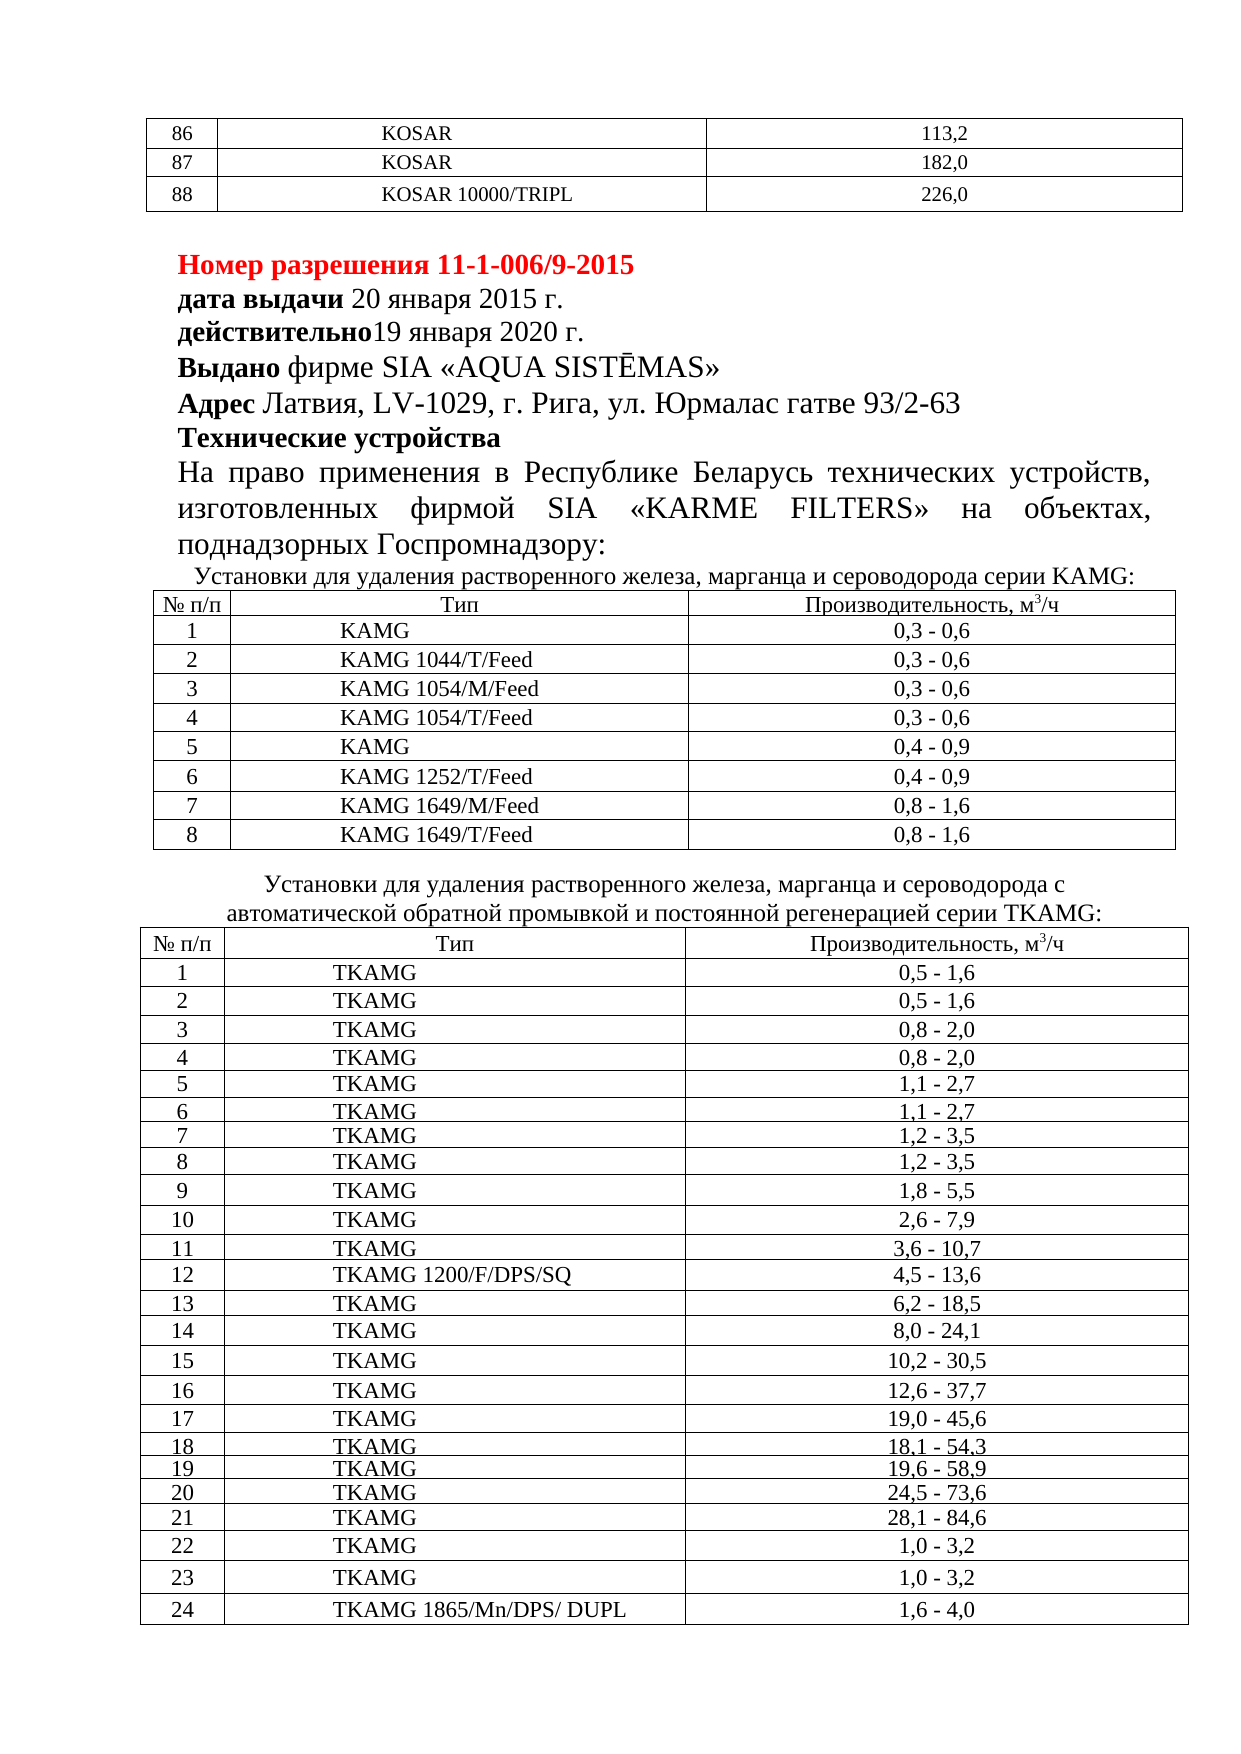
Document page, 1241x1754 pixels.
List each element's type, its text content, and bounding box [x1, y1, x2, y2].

text Адрес Латвия, LV-1029, г. Рига, ул. Юрмалас гатве 93/2-63 [177, 384, 1152, 420]
table_cell 0,3 - 0,6 [689, 704, 1175, 731]
table_cell TKAMG [225, 1316, 685, 1345]
table_cell 1,2 - 3,5 [686, 1148, 1188, 1174]
table_cell TKAMG [225, 987, 685, 1014]
text Технические устройства [177, 420, 1152, 453]
table_cell 18,1 - 54,3 [686, 1433, 1188, 1454]
table_cell 7 [141, 1122, 224, 1147]
table_cell 12 [141, 1260, 224, 1289]
table_cell TKAMG [225, 959, 685, 986]
table_cell 28,1 - 84,6 [686, 1504, 1188, 1530]
table_cell 86 [147, 119, 217, 148]
table_cell 88 [147, 177, 217, 211]
table_cell 0,8 - 2,0 [686, 1044, 1188, 1069]
table_cell KAMG 1649/M/Feed [231, 792, 688, 819]
table_cell TKAMG [225, 1098, 685, 1121]
text дата выдачи 20 января 2015 г. [177, 281, 1152, 314]
table_header Производительность, м3/ч [689, 591, 1175, 615]
table_cell TKAMG 1865/Mn/DPS/ DUPL [225, 1594, 685, 1623]
table_cell 16 [141, 1376, 224, 1404]
table_cell TKAMG [225, 1044, 685, 1069]
table_cell 1,8 - 5,5 [686, 1175, 1188, 1204]
table_cell TKAMG [225, 1376, 685, 1404]
text действительно19 января 2020 г. [177, 314, 1152, 348]
table_cell 24,5 - 73,6 [686, 1479, 1188, 1502]
table_cell 0,3 - 0,6 [689, 645, 1175, 673]
table_cell TKAMG [225, 1175, 685, 1204]
table_cell 0,8 - 1,6 [689, 820, 1175, 849]
table_cell 12,6 - 37,7 [686, 1376, 1188, 1404]
table_cell 19,0 - 45,6 [686, 1405, 1188, 1432]
table_cell TKAMG [225, 1206, 685, 1234]
table_cell TKAMG [225, 1456, 685, 1478]
table_cell TKAMG [225, 1561, 685, 1593]
table_cell 0,8 - 1,6 [689, 792, 1175, 819]
table_cell 19,6 - 58,9 [686, 1456, 1188, 1478]
table_cell 15 [141, 1346, 224, 1375]
table_cell 0,4 - 0,9 [689, 732, 1175, 760]
table_cell 19 [141, 1456, 224, 1478]
table_cell 1 [141, 959, 224, 986]
table_cell 1,2 - 3,5 [686, 1122, 1188, 1147]
table_cell 6,2 - 18,5 [686, 1291, 1188, 1315]
table_cell 6 [141, 1098, 224, 1121]
table_cell 1,0 - 3,2 [686, 1561, 1188, 1593]
table_cell 0,5 - 1,6 [686, 959, 1188, 986]
table_cell 9 [141, 1175, 224, 1204]
table_cell 0,3 - 0,6 [689, 616, 1175, 644]
table_cell KAMG 1054/M/Feed [231, 674, 688, 703]
table_cell 3,6 - 10,7 [686, 1235, 1188, 1259]
table_cell 1,6 - 4,0 [686, 1594, 1188, 1623]
table_cell TKAMG [225, 1405, 685, 1432]
table_cell TKAMG [225, 1346, 685, 1375]
table_cell 8 [141, 1148, 224, 1174]
table_cell 10 [141, 1206, 224, 1234]
table_cell 0,8 - 2,0 [686, 1016, 1188, 1042]
table_cell 10,2 - 30,5 [686, 1346, 1188, 1375]
table_cell KOSAR [218, 149, 706, 176]
table_cell 113,2 [707, 119, 1182, 148]
table_cell 1,1 - 2,7 [686, 1071, 1188, 1097]
table_cell 8,0 - 24,1 [686, 1316, 1188, 1345]
table_cell 4 [141, 1044, 224, 1069]
table_cell KAMG 1649/T/Feed [231, 820, 688, 849]
table_cell 21 [141, 1504, 224, 1530]
table_cell 1 [154, 616, 230, 644]
table_cell 22 [141, 1531, 224, 1560]
table_cell 0,4 - 0,9 [689, 761, 1175, 791]
table_cell KOSAR [218, 119, 706, 148]
table_cell TKAMG [225, 1016, 685, 1042]
table_cell KAMG [231, 616, 688, 644]
table_cell KOSAR 10000/TRIPL [218, 177, 706, 211]
table_cell KAMG 1044/Т/Feed [231, 645, 688, 673]
table_cell 3 [154, 674, 230, 703]
table_cell 11 [141, 1235, 224, 1259]
table_cell TKAMG 1200/F/DPS/SQ [225, 1260, 685, 1289]
table_cell 13 [141, 1291, 224, 1315]
table_header № п/п [141, 928, 224, 958]
table_cell TKAMG [225, 1531, 685, 1560]
table_cell 182,0 [707, 149, 1182, 176]
table_cell KAMG 1252/T/Feed [231, 761, 688, 791]
table_cell TKAMG [225, 1433, 685, 1454]
table_cell 4,5 - 13,6 [686, 1260, 1188, 1289]
table_header № п/п [154, 591, 230, 615]
table_header Тип [231, 591, 688, 615]
table_cell 8 [154, 820, 230, 849]
table_cell 5 [154, 732, 230, 760]
text Выдано фирме SIA «AQUA SISTĒMAS» [177, 348, 1152, 384]
table_cell 87 [147, 149, 217, 176]
text Номер разрешения 11-1-006/9-2015 [177, 247, 1152, 281]
table_cell 2 [154, 645, 230, 673]
text На право применения в Республике Беларусь технических устройств, изготовленных фирмой SIA «KARME FILTERS» на объектах, поднадзорных Госпромнадзору: [177, 453, 1152, 561]
table_cell 3 [141, 1016, 224, 1042]
table_cell 1,0 - 3,2 [686, 1531, 1188, 1560]
table_cell 20 [141, 1479, 224, 1502]
table_cell TKAMG [225, 1235, 685, 1259]
table_cell TKAMG [225, 1291, 685, 1315]
table_cell 23 [141, 1561, 224, 1593]
table_header Производительность, м3/ч [686, 928, 1188, 958]
table_cell 0,3 - 0,6 [689, 674, 1175, 703]
table_cell KAMG [231, 732, 688, 760]
table_cell 7 [154, 792, 230, 819]
table_cell 17 [141, 1405, 224, 1432]
table_cell TKAMG [225, 1504, 685, 1530]
text Установки для удаления растворенного железа, марганца и сероводорода серии KAMG: [177, 561, 1152, 590]
table_cell 2 [141, 987, 224, 1014]
table_cell 14 [141, 1316, 224, 1345]
table_cell TKAMG [225, 1122, 685, 1147]
table_cell 1,1 - 2,7 [686, 1098, 1188, 1121]
table_cell KAMG 1054/T/Feed [231, 704, 688, 731]
table_header Тип [225, 928, 685, 958]
table_cell 0,5 - 1,6 [686, 987, 1188, 1014]
table_cell 4 [154, 704, 230, 731]
table_cell 18 [141, 1433, 224, 1454]
table_cell 226,0 [707, 177, 1182, 211]
table_cell 24 [141, 1594, 224, 1623]
text Установки для удаления растворенного железа, марганца и сероводорода с автоматической обратной промывкой и постоянной регенерацией серии TKAMG: [177, 869, 1152, 927]
table_cell 6 [154, 761, 230, 791]
table_cell TKAMG [225, 1479, 685, 1502]
table_cell 5 [141, 1071, 224, 1097]
table_cell 2,6 - 7,9 [686, 1206, 1188, 1234]
table_cell TKAMG [225, 1071, 685, 1097]
table_cell TKAMG [225, 1148, 685, 1174]
